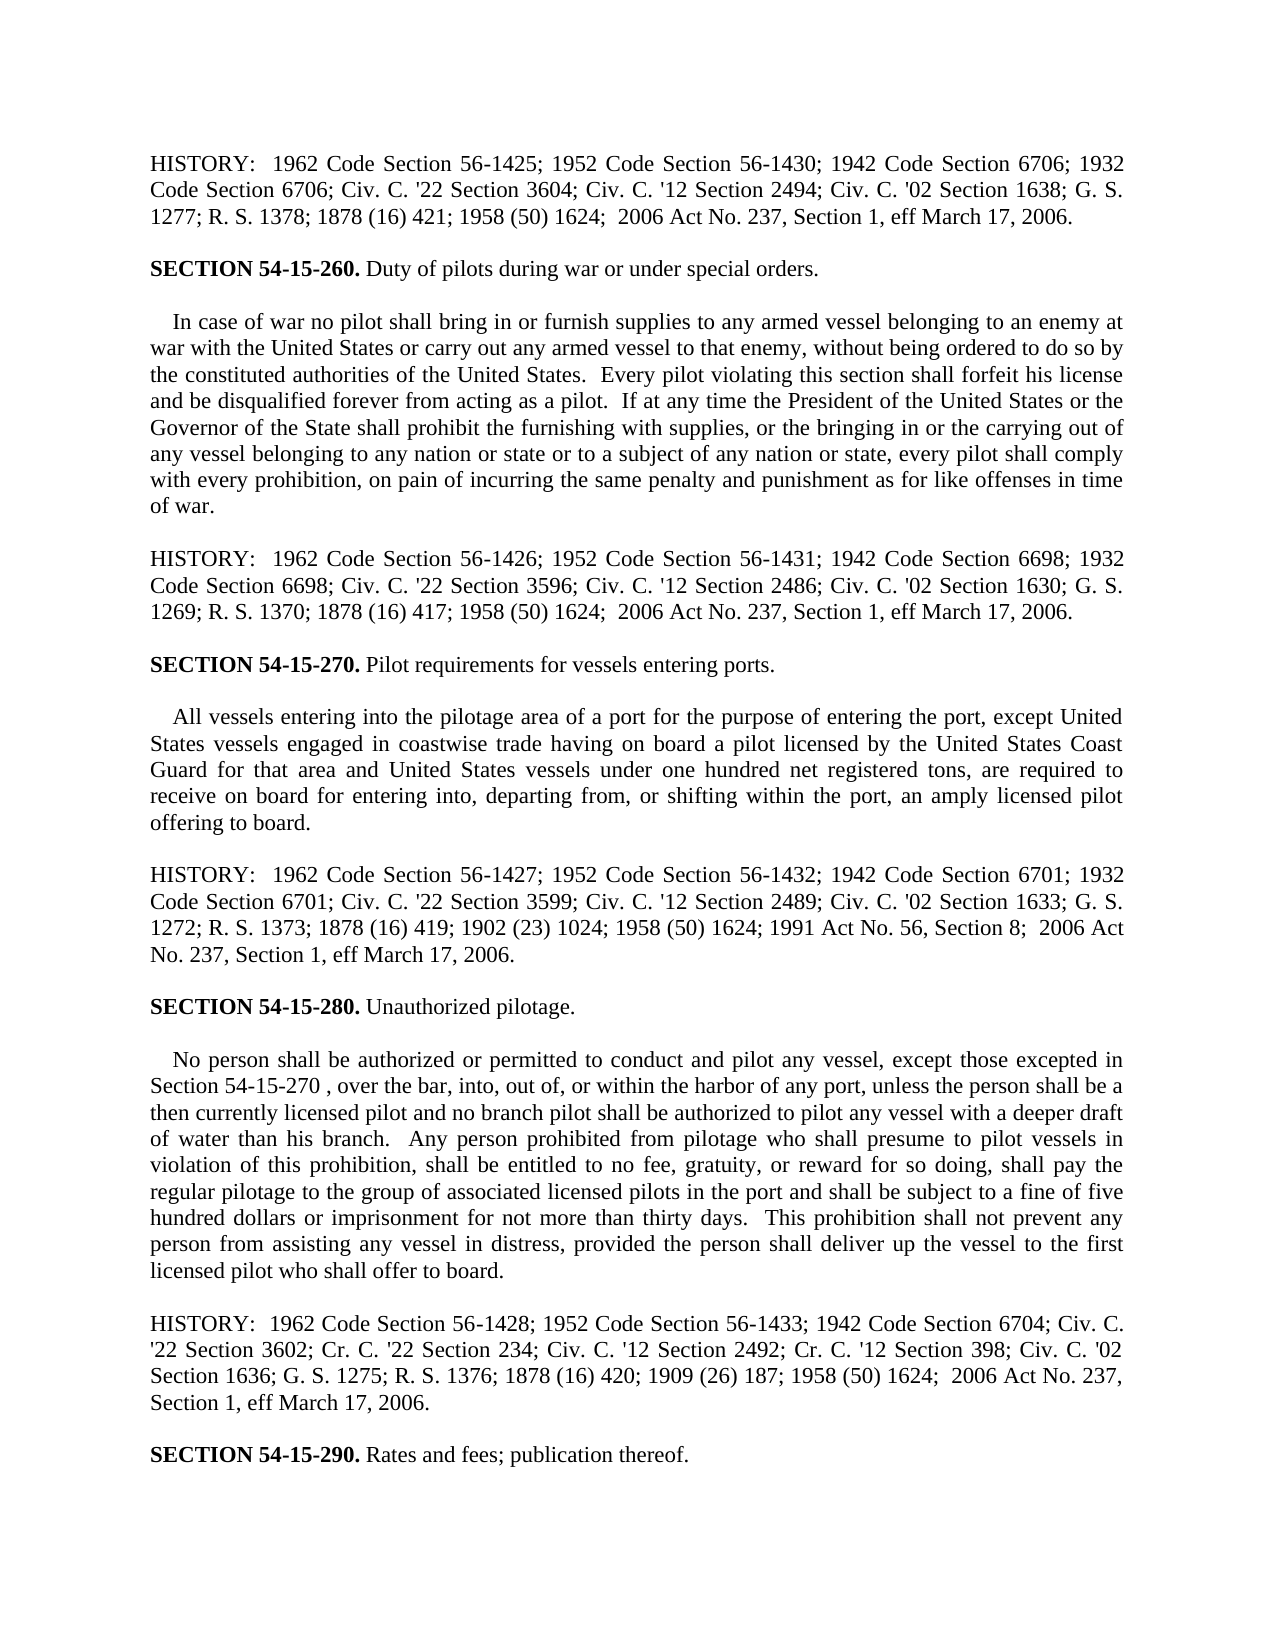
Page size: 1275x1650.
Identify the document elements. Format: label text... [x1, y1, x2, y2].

text SECTION 54-15-260. Duty of pilots during war or under special orders. [150, 255, 1125, 282]
text All vessels entering into the pilotage area of a port for the purpose of entering the port, except United States vessels engaged in coastwise trade having on board a pilot licensed by the United States Coast Guard for that area and United States vessels under one hundred net registered tons, are required to receive on board for entering into, departing from, or shifting within the port, an amply licensed pilot offering to board. [150, 703, 1125, 835]
text HISTORY: 1962 Code Section 56-1426; 1952 Code Section 56-1431; 1942 Code Section 6698; 1932 Code Section 6698; Civ. C. '22 Section 3596; Civ. C. '12 Section 2486; Civ. C. '02 Section 1630; G. S. 1269; R. S. 1370; 1878 (16) 417; 1958 (50) 1624; 2006 Act No. 237, Section 1, eff March 17, 2006. [150, 545, 1125, 624]
text SECTION 54-15-280. Unauthorized pilotage. [150, 993, 1125, 1020]
text No person shall be authorized or permitted to conduct and pilot any vessel, except those excepted in Section 54-15-270 , over the bar, into, out of, or within the harbor of any port, unless the person shall be a then currently licensed pilot and no branch pilot shall be authorized to pilot any vessel with a deeper draft of water than his branch. Any person prohibited from pilotage who shall presume to pilot vessels in violation of this prohibition, shall be entitled to no fee, gratuity, or reward for so doing, shall pay the regular pilotage to the group of associated licensed pilots in the port and shall be subject to a fine of five hundred dollars or imprisonment for not more than thirty days. This prohibition shall not prevent any person from assisting any vessel in distress, provided the person shall deliver up the vessel to the first licensed pilot who shall offer to board. [150, 1046, 1125, 1283]
text HISTORY: 1962 Code Section 56-1428; 1952 Code Section 56-1433; 1942 Code Section 6704; Civ. C. '22 Section 3602; Cr. C. '22 Section 234; Civ. C. '12 Section 2492; Cr. C. '12 Section 398; Civ. C. '02 Section 1636; G. S. 1275; R. S. 1376; 1878 (16) 420; 1909 (26) 187; 1958 (50) 1624; 2006 Act No. 237, Section 1, eff March 17, 2006. [150, 1309, 1125, 1415]
text SECTION 54-15-290. Rates and fees; publication thereof. [150, 1441, 1125, 1468]
text SECTION 54-15-270. Pilot requirements for vessels entering ports. [150, 651, 1125, 677]
text HISTORY: 1962 Code Section 56-1425; 1952 Code Section 56-1430; 1942 Code Section 6706; 1932 Code Section 6706; Civ. C. '22 Section 3604; Civ. C. '12 Section 2494; Civ. C. '02 Section 1638; G. S. 1277; R. S. 1378; 1878 (16) 421; 1958 (50) 1624; 2006 Act No. 237, Section 1, eff March 17, 2006. [150, 150, 1125, 229]
text In case of war no pilot shall bring in or furnish supplies to any armed vessel belonging to an enemy at war with the United States or carry out any armed vessel to that enemy, without being ordered to do so by the constituted authorities of the United States. Every pilot violating this section shall forfeit his license and be disqualified forever from acting as a pilot. If at any time the President of the United States or the Governor of the State shall prohibit the furnishing with supplies, or the bringing in or the carrying out of any vessel belonging to any nation or state or to a subject of any nation or state, every pilot shall comply with every prohibition, on pain of incurring the same penalty and punishment as for like offenses in time of war. [150, 308, 1125, 519]
text HISTORY: 1962 Code Section 56-1427; 1952 Code Section 56-1432; 1942 Code Section 6701; 1932 Code Section 6701; Civ. C. '22 Section 3599; Civ. C. '12 Section 2489; Civ. C. '02 Section 1633; G. S. 1272; R. S. 1373; 1878 (16) 419; 1902 (23) 1024; 1958 (50) 1624; 1991 Act No. 56, Section 8; 2006 Act No. 237, Section 1, eff March 17, 2006. [150, 862, 1125, 967]
